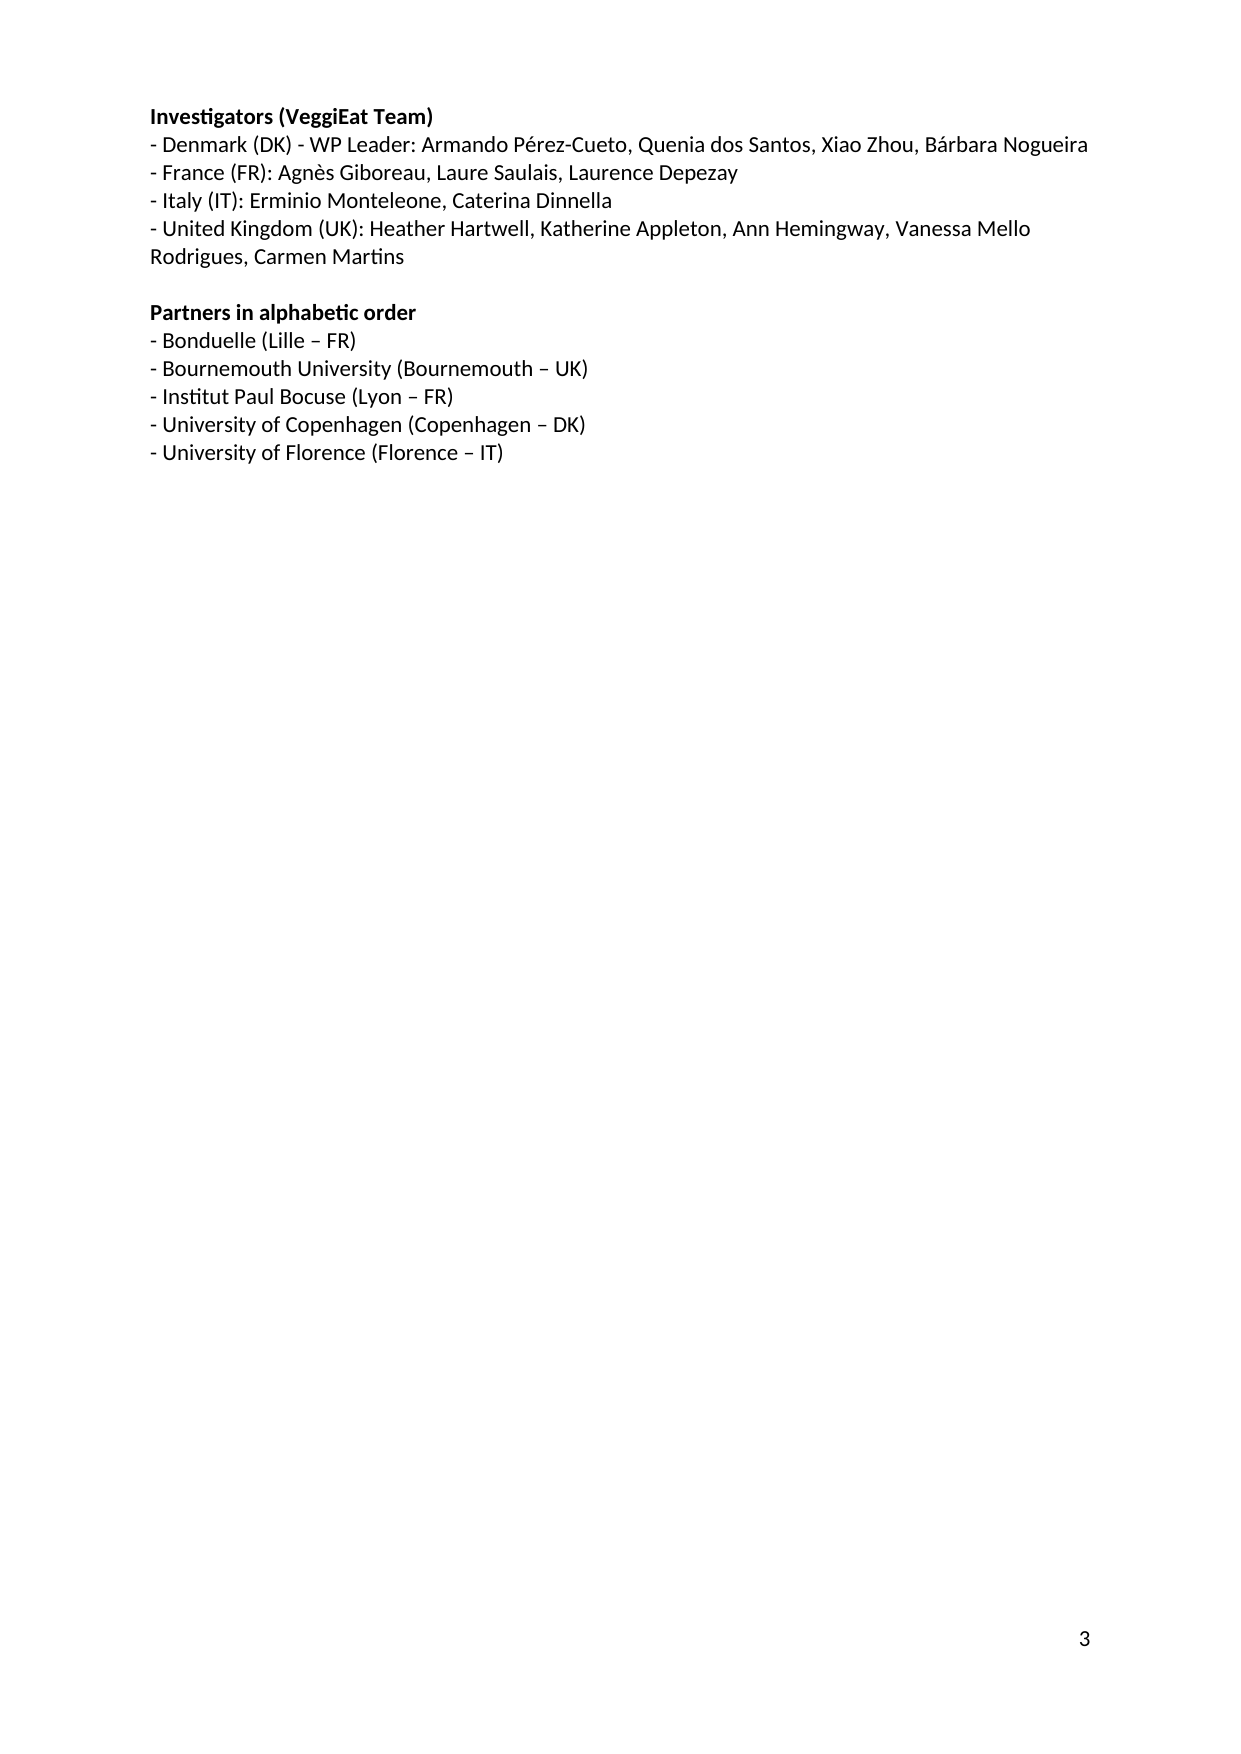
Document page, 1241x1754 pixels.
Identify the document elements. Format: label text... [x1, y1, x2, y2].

text - France (FR): Agnès Giboreau, Laure Saulais, Laurence Depezay [150, 158, 1090, 186]
text - Bonduelle (Lille – FR) [150, 326, 1090, 354]
text - University of Florence (Florence – IT) [150, 438, 1090, 467]
text - Bournemouth University (Bournemouth – UK) [150, 354, 1090, 382]
text - Denmark (DK) - WP Leader: Armando Pérez-Cueto, Quenia dos Santos, Xiao Zhou, Bárbara Nogueira [150, 130, 1090, 158]
text - United Kingdom (UK): Heather Hartwell, Katherine Appleton, Ann Hemingway, Vanessa Mello Rodrigues, Carmen Martins [150, 214, 1090, 270]
text Partners in alphabetic order [150, 298, 1090, 326]
text Investigators (VeggiEat Team) [150, 102, 1090, 130]
text - University of Copenhagen (Copenhagen – DK) [150, 411, 1090, 438]
text - Institut Paul Bocuse (Lyon – FR) [150, 382, 1090, 411]
text - Italy (IT): Erminio Monteleone, Caterina Dinnella [150, 186, 1090, 214]
